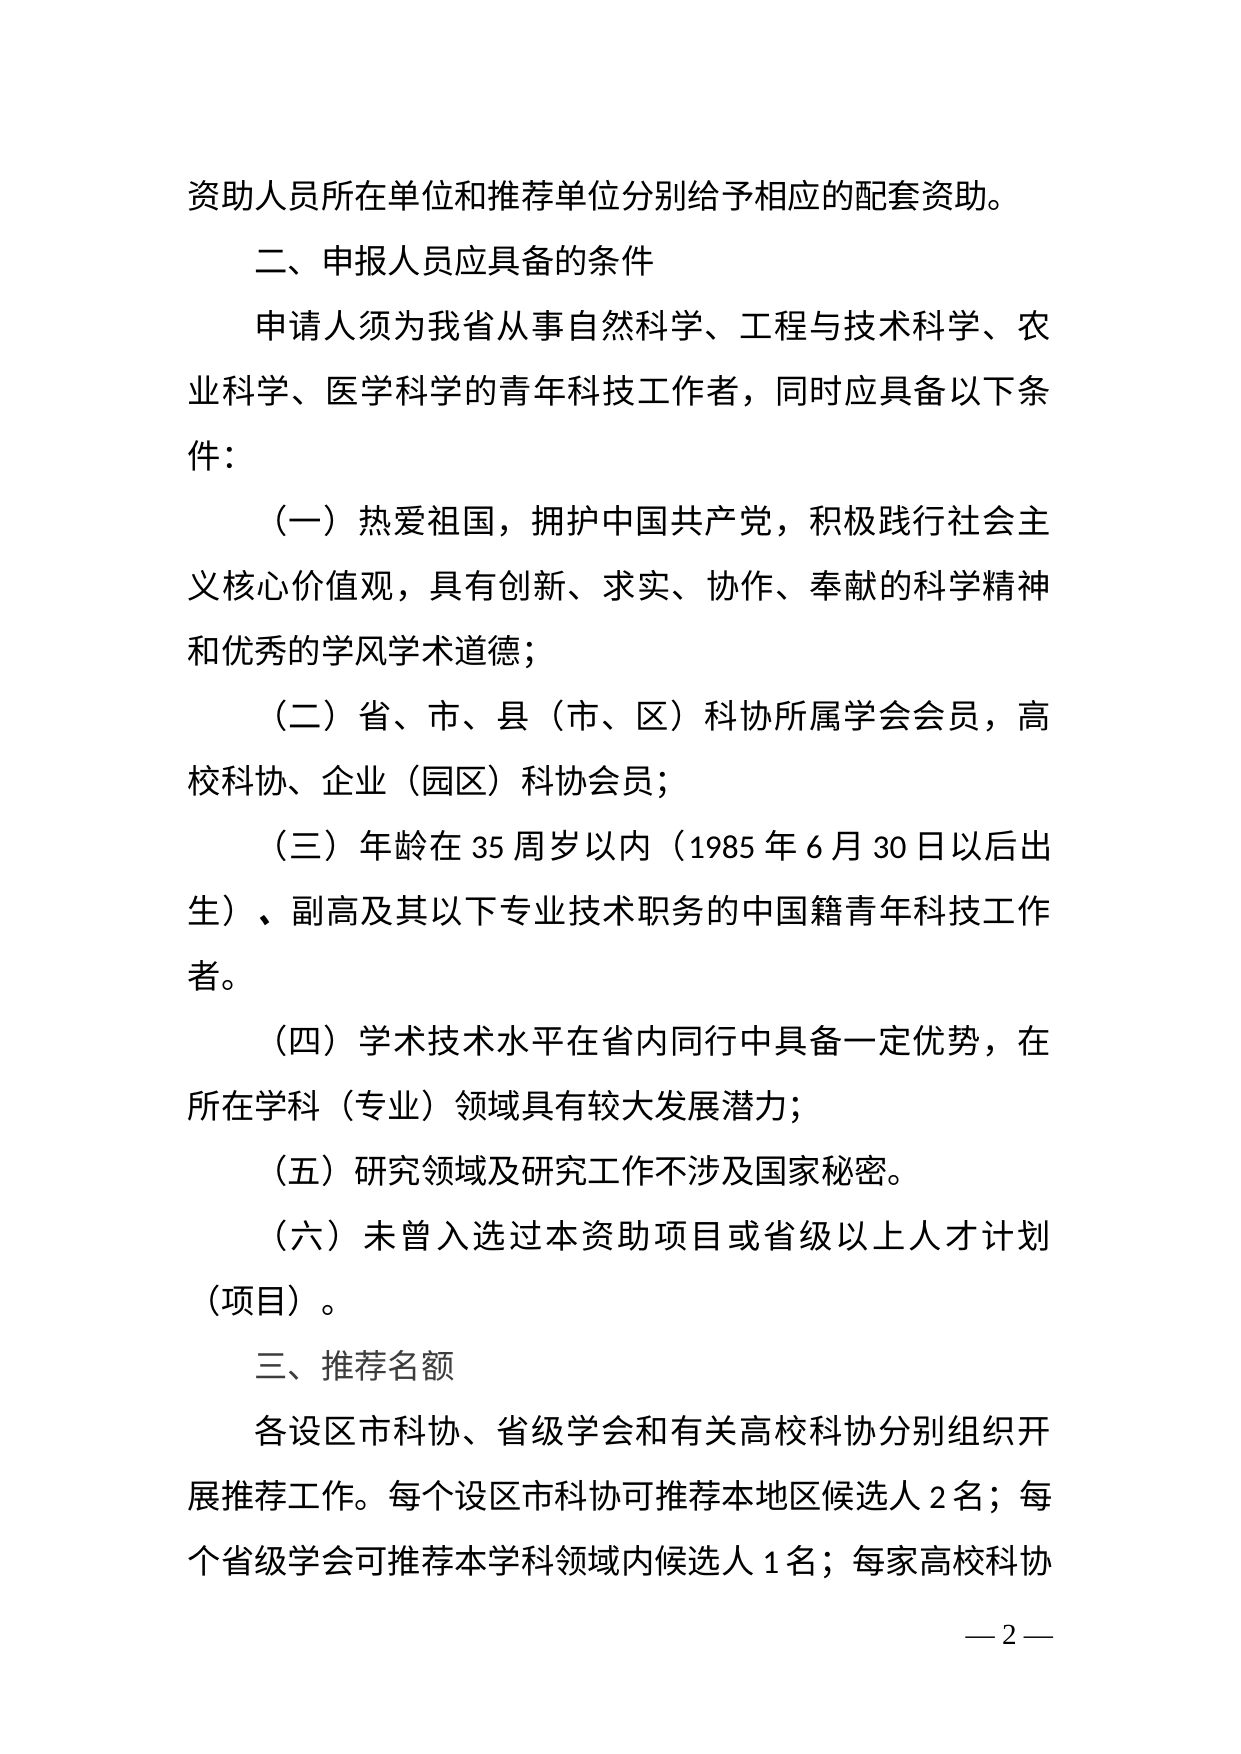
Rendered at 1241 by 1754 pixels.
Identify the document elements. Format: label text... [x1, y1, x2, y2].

text （一）热爱祖国，拥护中国共产党，积极践行社会主义核心价值观，具有创新、求实、协作、奉献的科学精神和优秀的学风学术道德； [187, 487, 1053, 682]
text （三）年龄在35周岁以内（1985年6月30日以后出生）、副高及其以下专业技术职务的中国籍青年科技工作者。 [187, 812, 1053, 1007]
text （五）研究领域及研究工作不涉及国家秘密。 [187, 1137, 1053, 1202]
text （四）学术技术水平在省内同行中具备一定优势，在所在学科（专业）领域具有较大发展潜力； [187, 1007, 1053, 1137]
text 二、申报人员应具备的条件 [187, 227, 1053, 292]
text 申请人须为我省从事自然科学、工程与技术科学、农业科学、医学科学的青年科技工作者，同时应具备以下条件： [187, 292, 1053, 487]
text （六）未曾入选过本资助项目或省级以上人才计划（项目）。 [187, 1202, 1053, 1332]
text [187, 162, 1053, 227]
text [187, 1397, 1053, 1592]
text 三、推荐名额 [187, 1332, 1053, 1397]
text （二）省、市、县（市、区）科协所属学会会员，高校科协、企业（园区）科协会员； [187, 682, 1053, 812]
